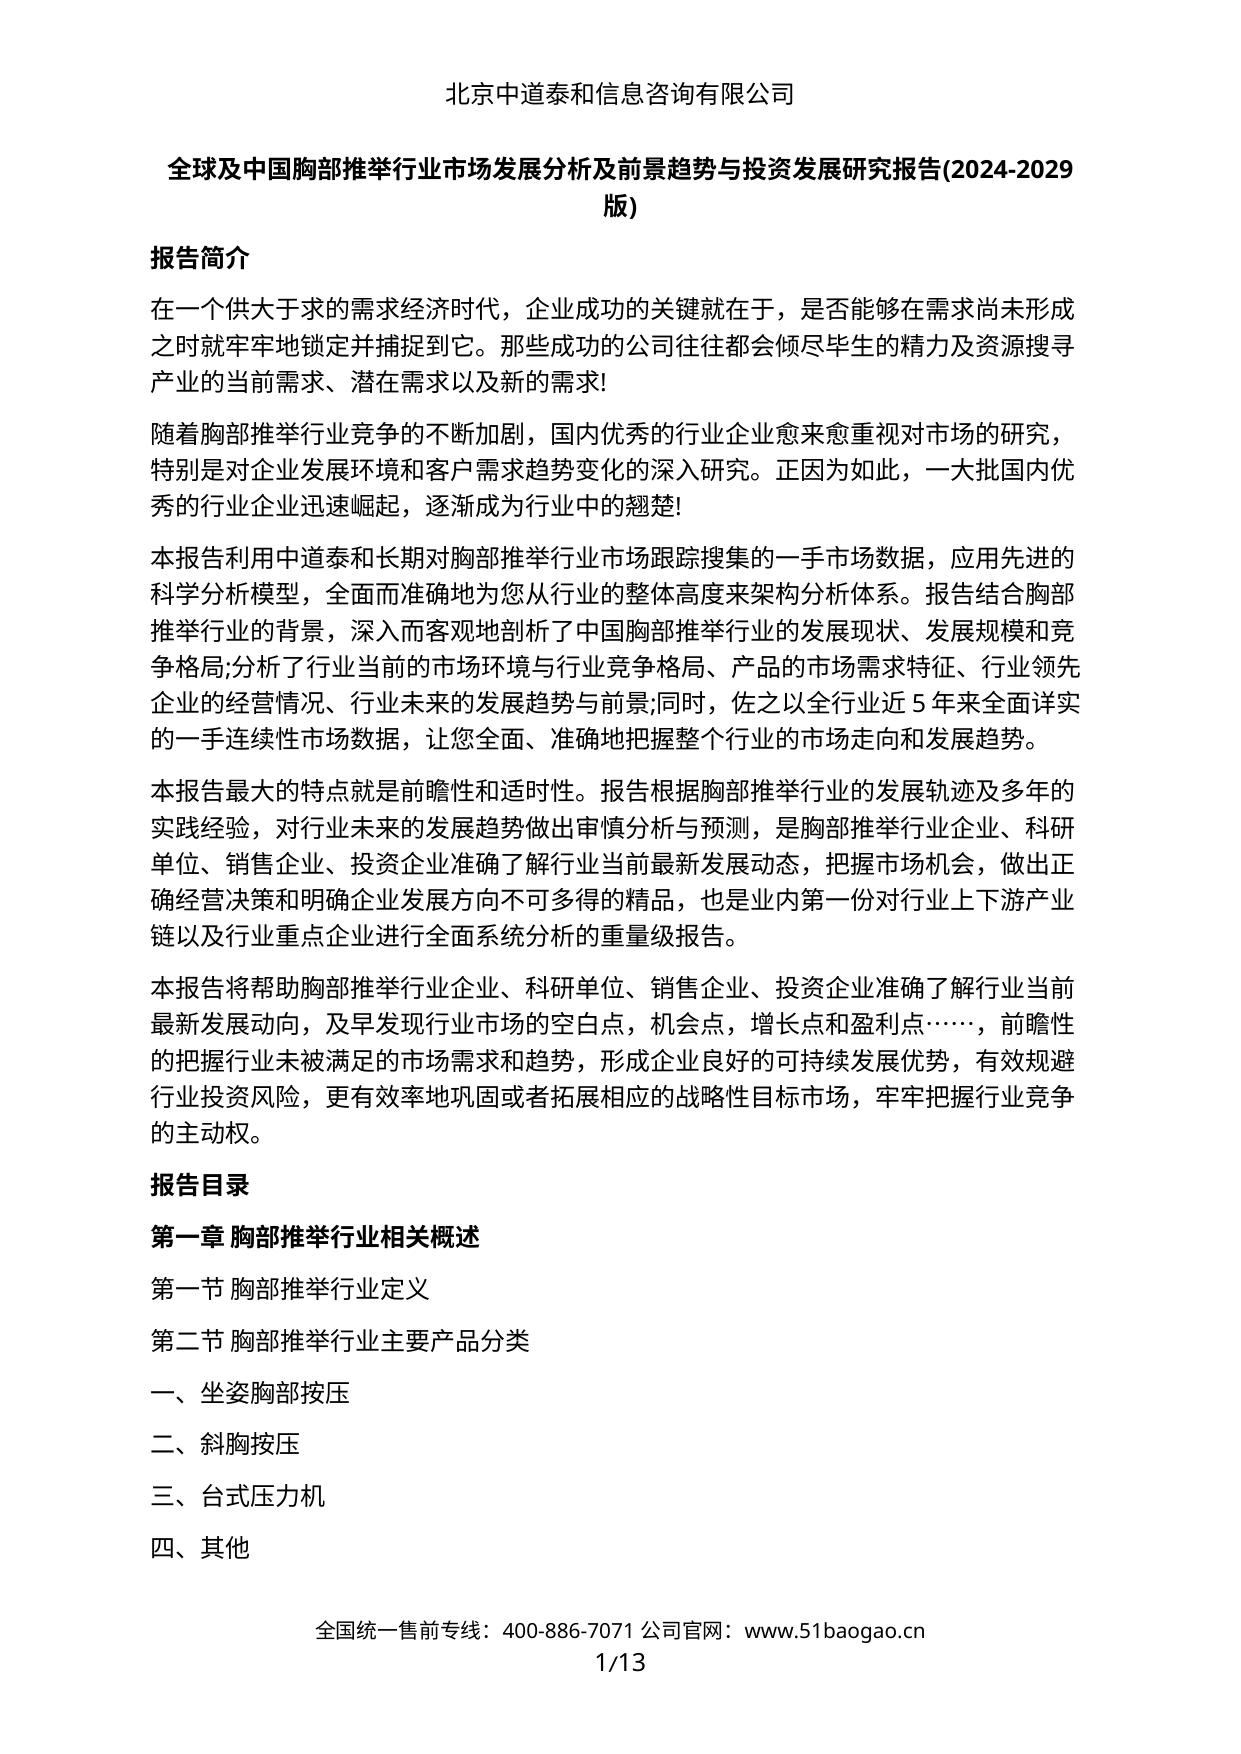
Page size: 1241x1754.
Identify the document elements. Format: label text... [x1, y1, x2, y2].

text 二、斜胸按压 [150, 1425, 1090, 1461]
text 一、坐姿胸部按压 [150, 1373, 1090, 1409]
text 报告目录 [150, 1166, 1090, 1202]
text 随着胸部推举行业竞争的不断加剧，国内优秀的行业企业愈来愈重视对市场的研究，特别是对企业发展环境和客户需求趋势变化的深入研究。正因为如此，一大批国内优秀的行业企业迅速崛起，逐渐成为行业中的翘楚! [150, 414, 1090, 523]
text 三、台式压力机 [150, 1477, 1090, 1513]
text 本报告最大的特点就是前瞻性和适时性。报告根据胸部推举行业的发展轨迹及多年的实践经验，对行业未来的发展趋势做出审慎分析与预测，是胸部推举行业企业、科研单位、销售企业、投资企业准确了解行业当前最新发展动态，把握市场机会，做出正确经营决策和明确企业发展方向不可多得的精品，也是业内第一份对行业上下游产业链以及行业重点企业进行全面系统分析的重量级报告。 [150, 772, 1090, 953]
text 本报告利用中道泰和长期对胸部推举行业市场跟踪搜集的一手市场数据，应用先进的科学分析模型，全面而准确地为您从行业的整体高度来架构分析体系。报告结合胸部推举行业的背景，深入而客观地剖析了中国胸部推举行业的发展现状、发展规模和竞争格局;分析了行业当前的市场环境与行业竞争格局、产品的市场需求特征、行业领先企业的经营情况、行业未来的发展趋势与前景;同时，佐之以全行业近5年来全面详实的一手连续性市场数据，让您全面、准确地把握整个行业的市场走向和发展趋势。 [150, 539, 1090, 756]
text 在一个供大于求的需求经济时代，企业成功的关键就在于，是否能够在需求尚未形成之时就牢牢地锁定并捕捉到它。那些成功的公司往往都会倾尽毕生的精力及资源搜寻产业的当前需求、潜在需求以及新的需求! [150, 290, 1090, 399]
text 四、其他 [150, 1529, 1090, 1565]
text 第一节 胸部推举行业定义 [150, 1269, 1090, 1306]
text 第二节 胸部推举行业主要产品分类 [150, 1321, 1090, 1357]
text 报告简介 [150, 238, 1090, 274]
text 第一章 胸部推举行业相关概述 [150, 1217, 1090, 1254]
text 本报告将帮助胸部推举行业企业、科研单位、销售企业、投资企业准确了解行业当前最新发展动向，及早发现行业市场的空白点，机会点，增长点和盈利点……，前瞻性的把握行业未被满足的市场需求和趋势，形成企业良好的可持续发展优势，有效规避行业投资风险，更有效率地巩固或者拓展相应的战略性目标市场，牢牢把握行业竞争的主动权。 [150, 969, 1090, 1150]
text 全球及中国胸部推举行业市场发展分析及前景趋势与投资发展研究报告(2024-2029版) [150, 150, 1090, 222]
